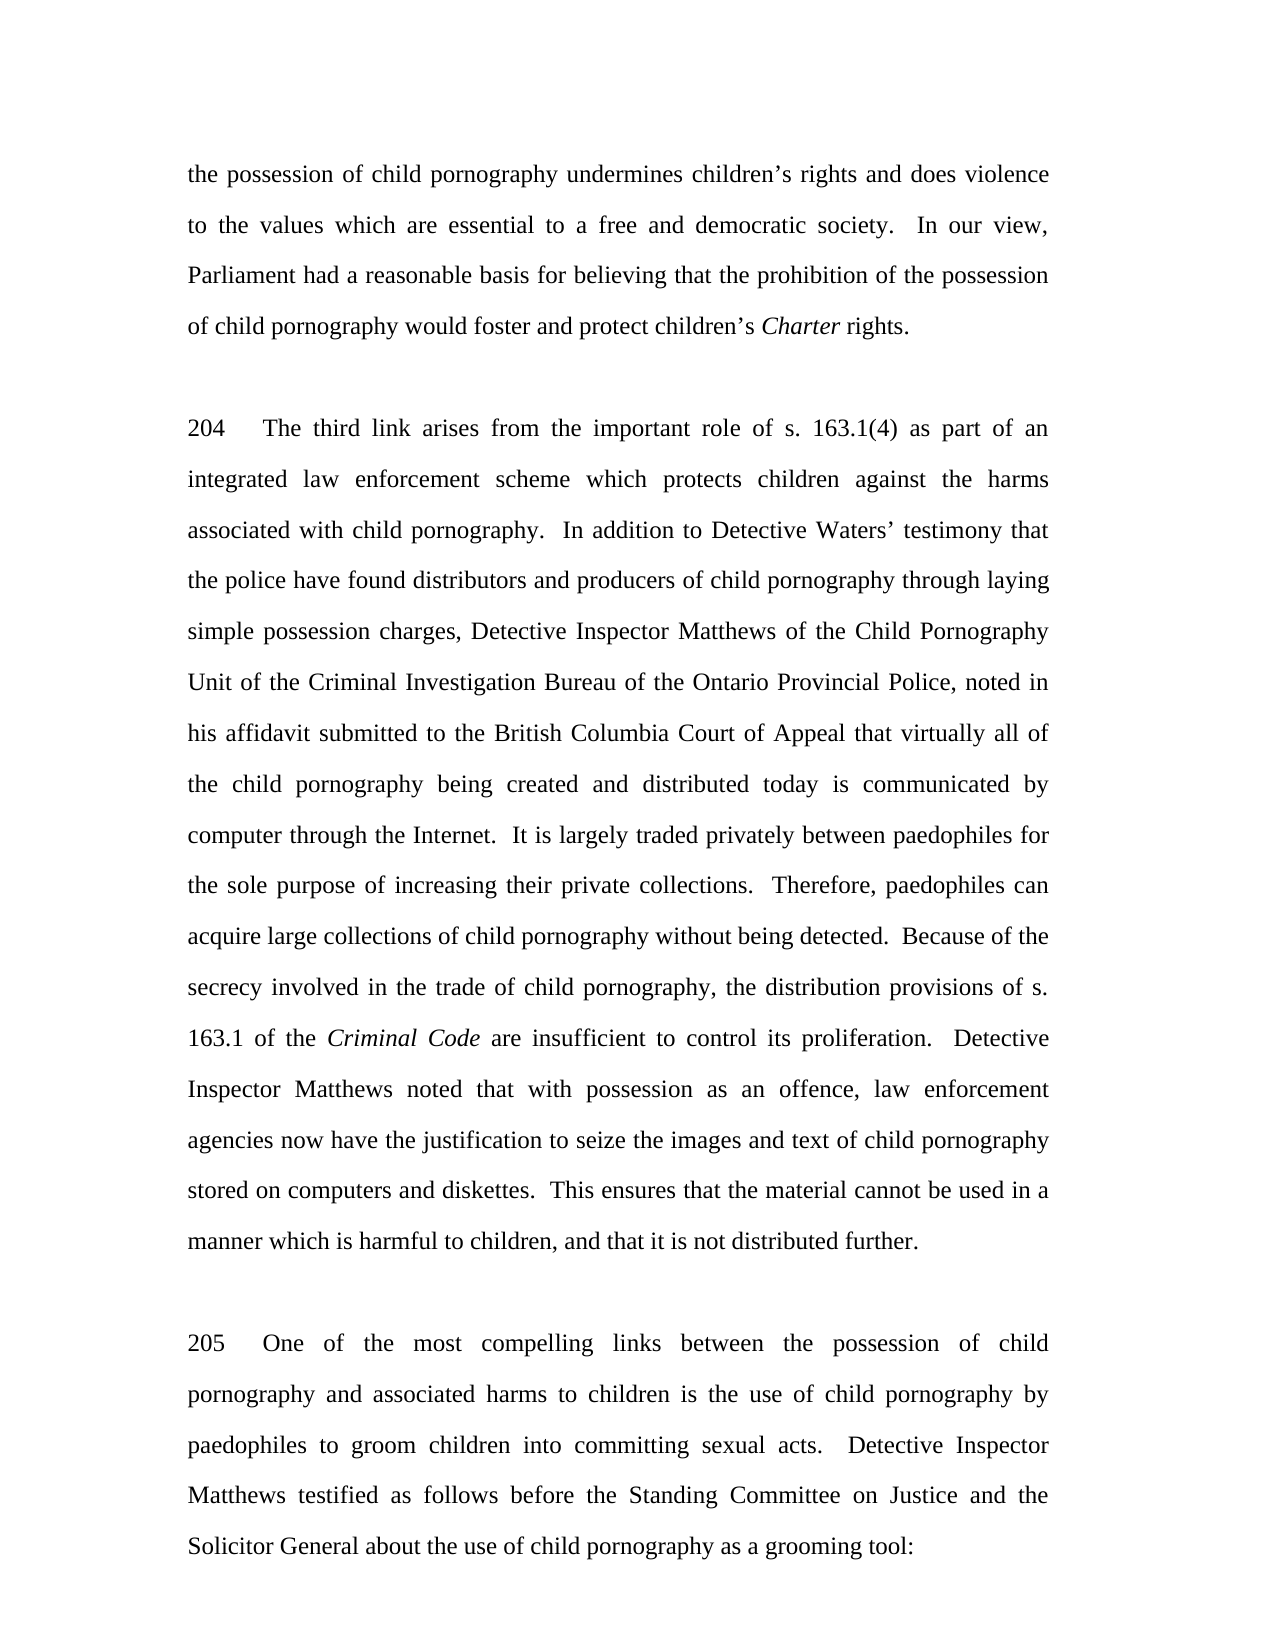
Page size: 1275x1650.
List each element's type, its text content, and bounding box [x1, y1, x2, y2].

text The third link arises from the important role of s. 163.1(4) as part of an integrated law enforcement scheme which protects children against the harms associated with child pornography. In addition to Detective Waters’ testimony that the police have found distributors and producers of child pornography through laying simple possession charges, Detective Inspector Matthews of the Child Pornography Unit of the Criminal Investigation Bureau of the Ontario Provincial Police, noted in his affidavit submitted to the British Columbia Court of Appeal that virtually all of the child pornography being created and distributed today is communicated by computer through the Internet. It is largely traded privately between paedophiles for the sole purpose of increasing their private collections. Therefore, paedophiles can acquire large collections of child pornography without being detected. Because of the secrecy involved in the trade of child pornography, the distribution provisions of s. 163.1 of the Criminal Code are insufficient to control its proliferation. Detective Inspector Matthews noted that with possession as an offence, law enforcement agencies now have the justification to seize the images and text of child pornography stored on computers and diskettes. This ensures that the material cannot be used in a manner which is harmful to children, and that it is not distributed further. [187, 396, 1050, 1260]
text One of the most compelling links between the possession of child pornography and associated harms to children is the use of child pornography by paedophiles to groom children into committing sexual acts. Detective Inspector Matthews testified as follows before the Standing Committee on Justice and the Solicitor General about the use of child pornography as a grooming tool: [187, 1311, 1050, 1565]
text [187, 142, 1050, 345]
